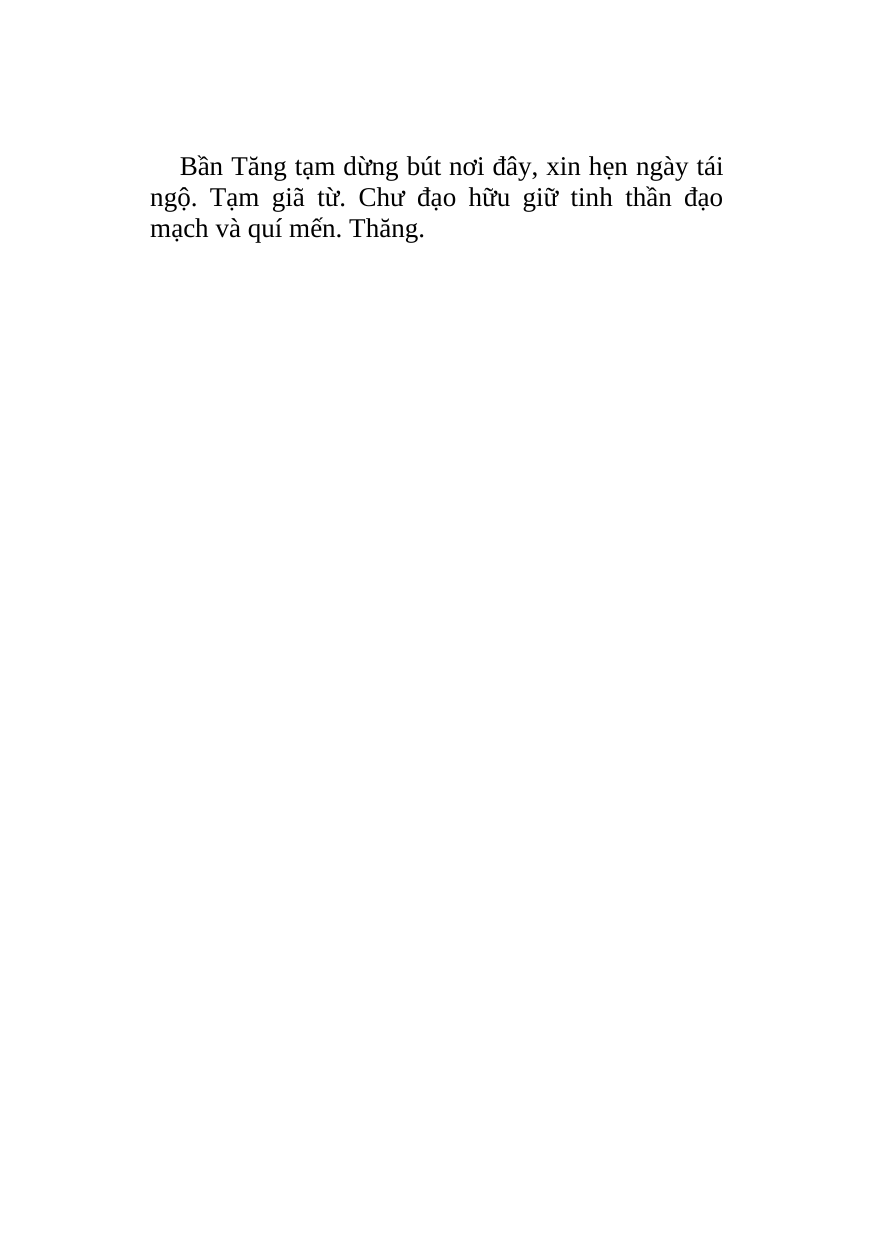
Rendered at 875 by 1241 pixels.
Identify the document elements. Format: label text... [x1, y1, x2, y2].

text Bần Tăng tạm dừng bút nơi đây, xin hẹn ngày tái ngộ. Tạm giã từ. Chư đạo hữu giữ tinh thần đạo mạch và quí mến. Thăng. [150, 150, 724, 243]
